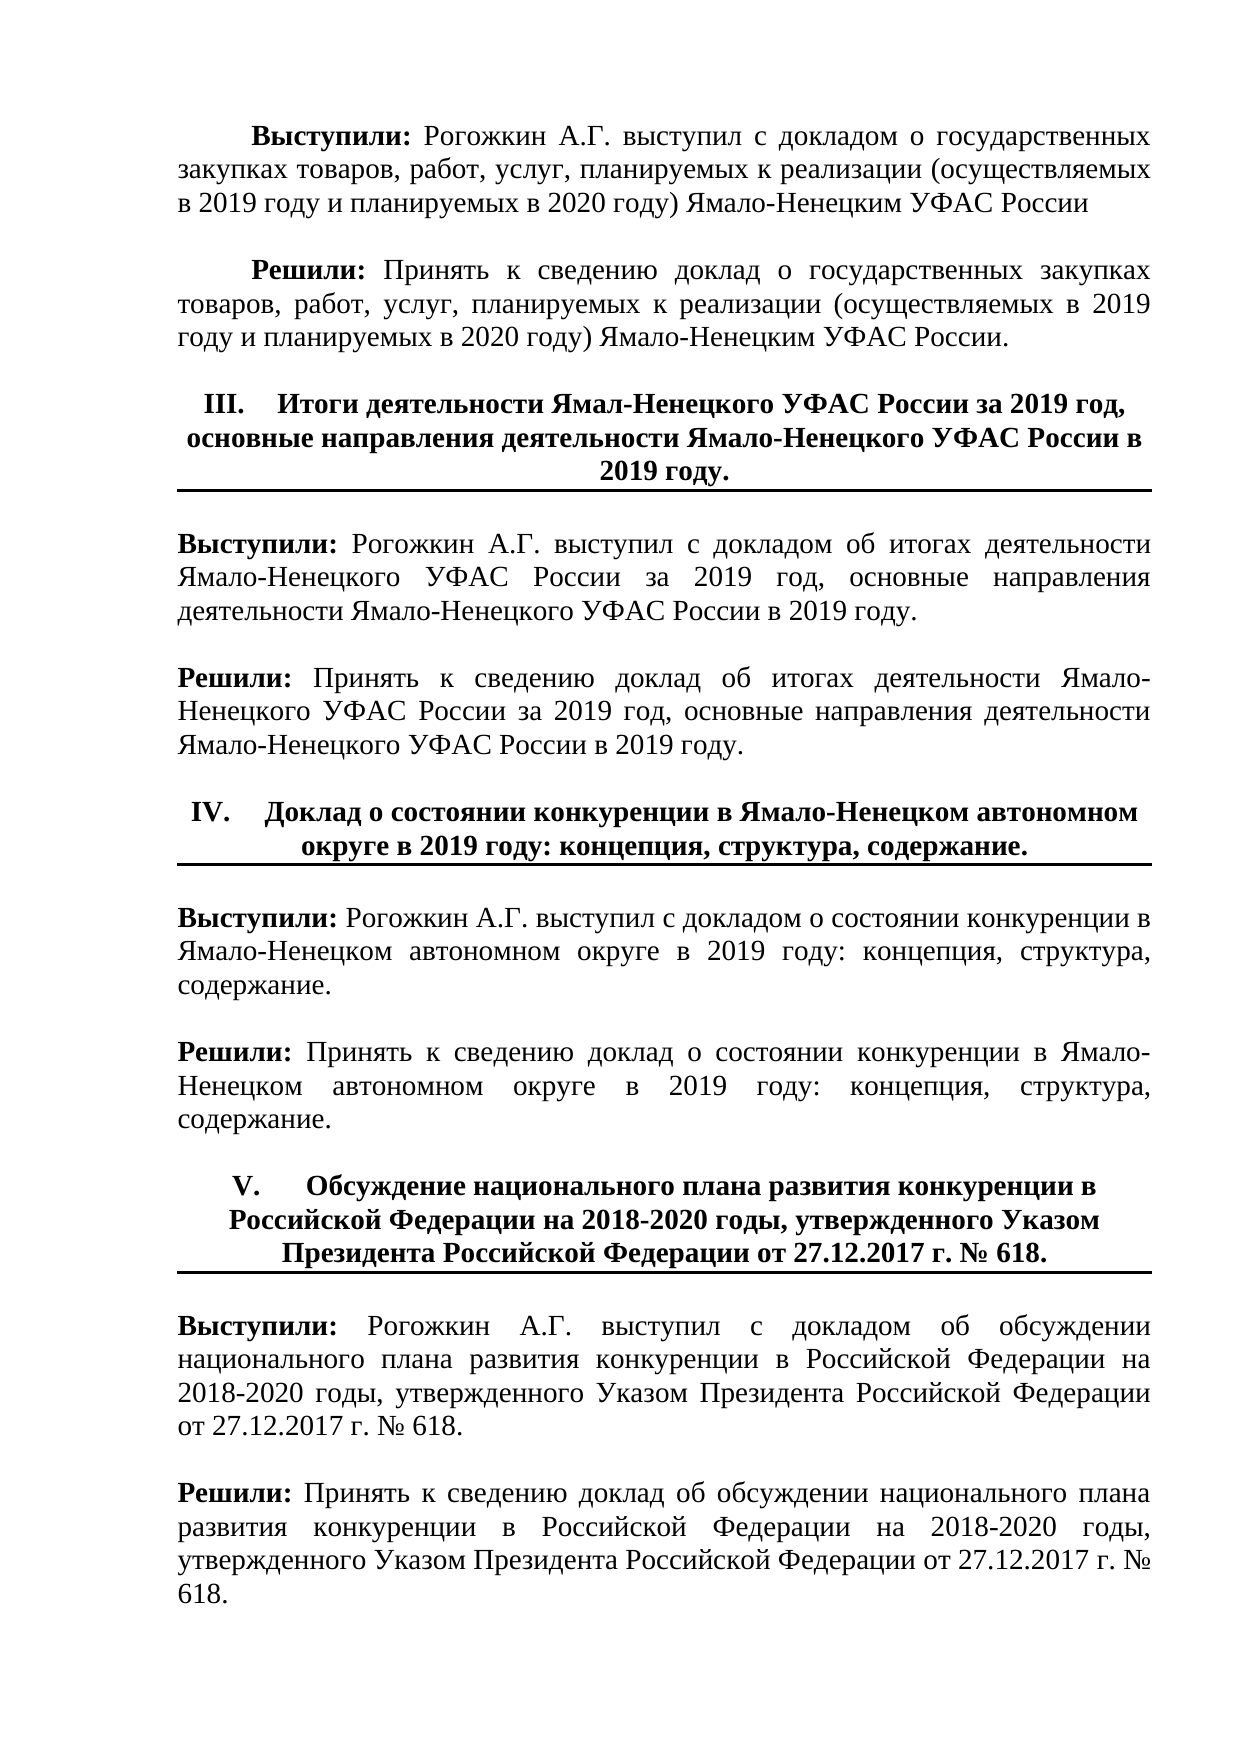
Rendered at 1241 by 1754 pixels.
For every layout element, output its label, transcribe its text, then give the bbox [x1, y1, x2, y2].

list Обсуждение национального плана развития конкуренции в Российской Федерации на 2018-2020 годы, утвержденного Указом Президента Российской Федерации от 27.12.2017 г. № 618. [177, 1168, 1152, 1271]
list Итоги деятельности Ямал-Ненецкого УФАС России за 2019 год, основные направления деятельности Ямало-Ненецкого УФАС России в 2019 году. [177, 386, 1152, 489]
list Выступили: Рогожкин А.Г. выступил с докладом об обсуждении национального плана развития конкуренции в Российской Федерации на 2018-2020 годы, утвержденного Указом Президента Российской Федерации от 27.12.2017 г. № 618. [177, 1308, 1152, 1442]
list Решили: Принять к сведению доклад о состоянии конкуренции в Ямало-Ненецком автономном округе в 2019 году: концепция, структура, содержание. [177, 1034, 1152, 1135]
text Решили: Принять к сведению доклад о государственных закупках товаров, работ, услуг, планируемых к реализации (осуществляемых в 2019 году и планируемых в 2020 году) Ямало-Ненецким УФАС России. [177, 252, 1152, 353]
list Решили: Принять к сведению доклад об обсуждении национального плана развития конкуренции в Российской Федерации на 2018-2020 годы, утвержденного Указом Президента Российской Федерации от 27.12.2017 г. № 618. [177, 1475, 1152, 1609]
list Выступили: Рогожкин А.Г. выступил с докладом об итогах деятельности Ямало-Ненецкого УФАС России за 2019 год, основные направления деятельности Ямало-Ненецкого УФАС России в 2019 году. [177, 526, 1152, 626]
text Выступили: Рогожкин А.Г. выступил с докладом о государственных закупках товаров, работ, услуг, планируемых к реализации (осуществляемых в 2019 году и планируемых в 2020 году) Ямало-Ненецким УФАС России [177, 118, 1152, 219]
list Решили: Принять к сведению доклад об итогах деятельности Ямало-Ненецкого УФАС России за 2019 год, основные направления деятельности Ямало-Ненецкого УФАС России в 2019 году. [177, 660, 1152, 761]
list Выступили: Рогожкин А.Г. выступил с докладом о состоянии конкуренции в Ямало-Ненецком автономном округе в 2019 году: концепция, структура, содержание. [177, 900, 1152, 1001]
list Доклад о состоянии конкуренции в Ямало-Ненецком автономном округе в 2019 году: концепция, структура, содержание. [177, 794, 1152, 863]
